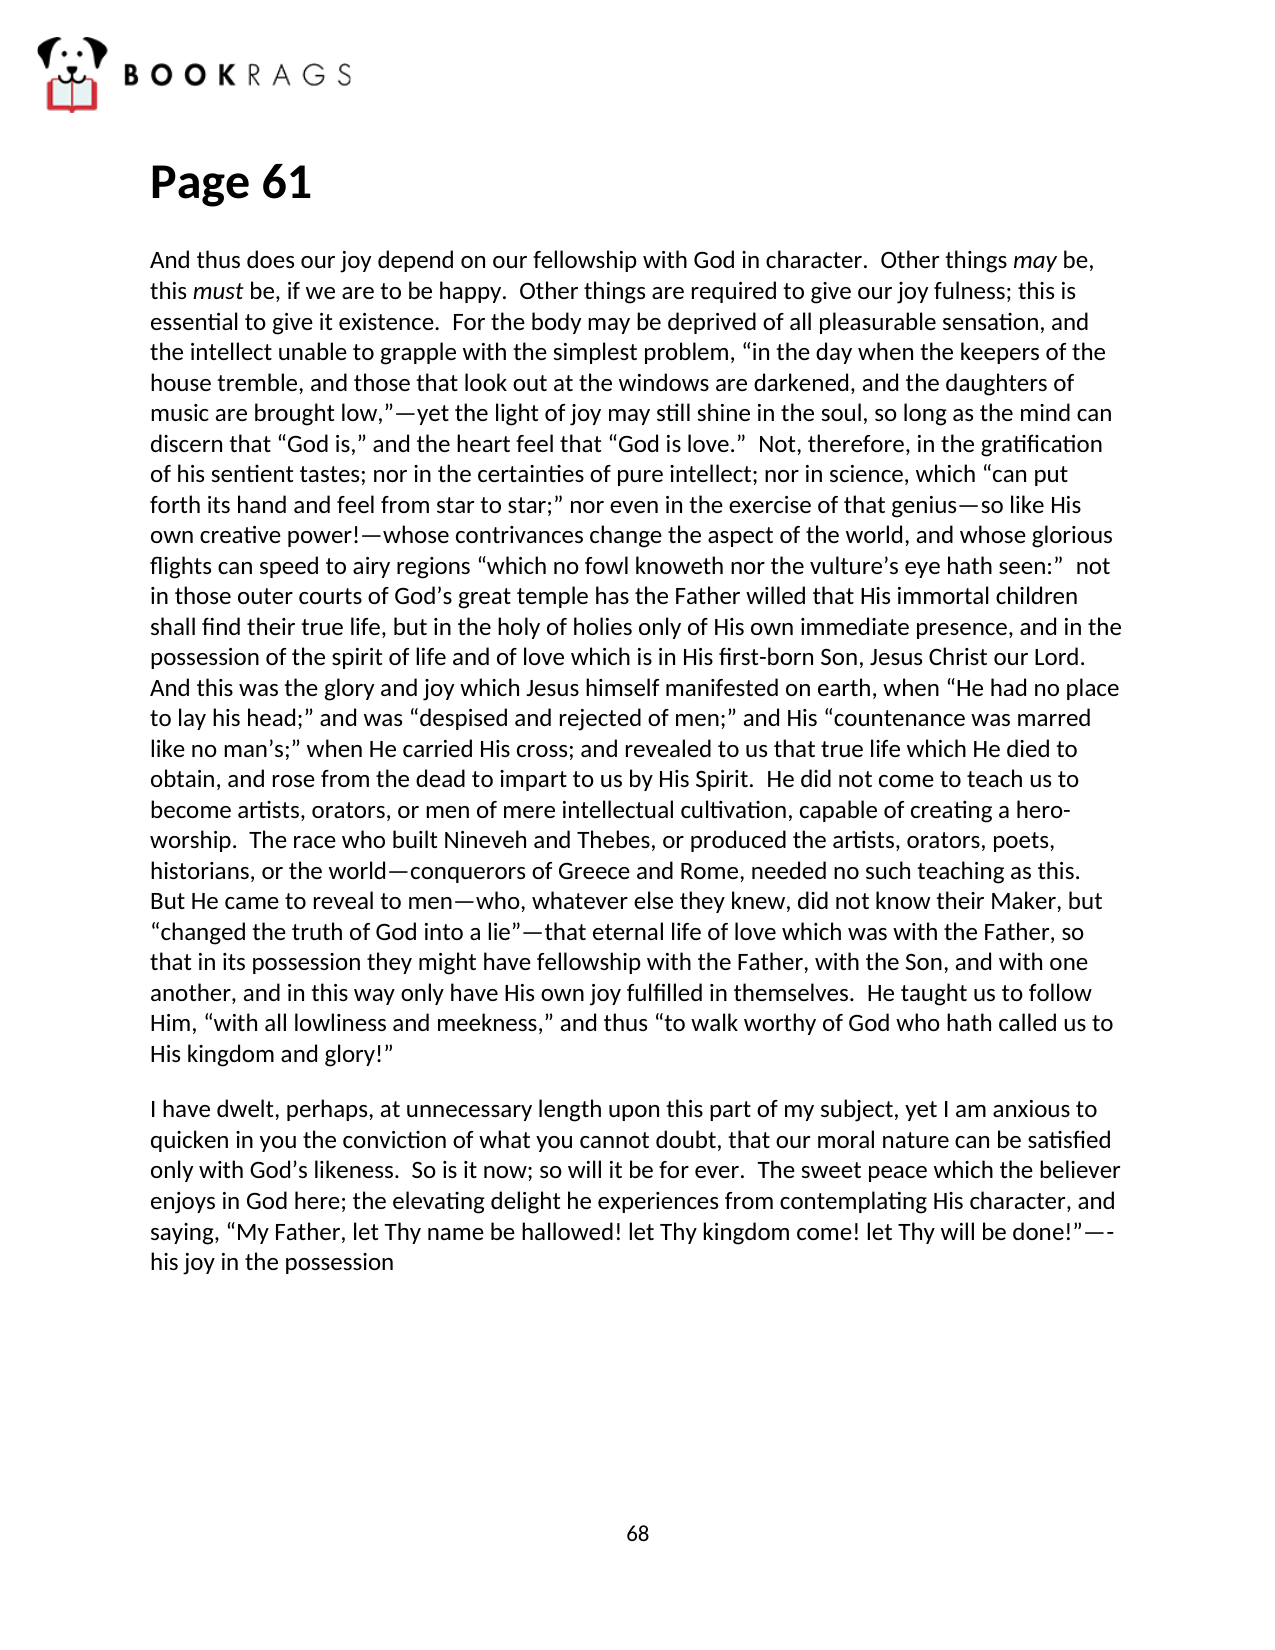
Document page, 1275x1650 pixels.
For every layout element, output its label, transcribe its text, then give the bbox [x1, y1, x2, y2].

text And thus does our joy depend on our fellowship with God in character. Other things may be, this must be, if we are to be happy. Other things are required to give our joy fulness; this is essential to give it existence. For the body may be deprived of all pleasurable sensation, and the intellect unable to grapple with the simplest problem, “in the day when the keepers of the house tremble, and those that look out at the windows are darkened, and the daughters of music are brought low,”—­yet the light of joy may still shine in the soul, so long as the mind can discern that “God is,” and the heart feel that “God is love.” Not, therefore, in the gratification of his sentient tastes; nor in the certainties of pure intellect; nor in science, which “can put forth its hand and feel from star to star;” nor even in the exercise of that genius—­so like His own creative power!—­whose contrivances change the aspect of the world, and whose glorious flights can speed to airy regions “which no fowl knoweth nor the vulture’s eye hath seen:” not in those outer courts of God’s great temple has the Father willed that His immortal children shall find their true life, but in the holy of holies only of His own immediate presence, and in the possession of the spirit of life and of love which is in His first-born Son, Jesus Christ our Lord. And this was the glory and joy which Jesus himself manifested on earth, when “He had no place to lay his head;” and was “despised and rejected of men;” and His “countenance was marred like no man’s;” when He carried His cross; and revealed to us that true life which He died to obtain, and rose from the dead to impart to us by His Spirit. He did not come to teach us to become artists, orators, or men of mere intellectual cultivation, capable of creating a hero-worship. The race who built Nineveh and Thebes, or produced the artists, orators, poets, historians, or the world—­conquerors of Greece and Rome, needed no such teaching as this. But He came to reveal to men—­who, whatever else they knew, did not know their Maker, but “changed the truth of God into a lie”—­that eternal life of love which was with the Father, so that in its possession they might have fellowship with the Father, with the Son, and with one another, and in this way only have His own joy fulfilled in themselves. He taught us to follow Him, “with all lowliness and meekness,” and thus “to walk worthy of God who hath called us to His kingdom and glory!” [150, 244, 1125, 1069]
picture [37, 37, 351, 113]
text Page 61 [150, 150, 1125, 211]
text I have dwelt, perhaps, at unnecessary length upon this part of my subject, yet I am anxious to quicken in you the conviction of what you cannot doubt, that our moral nature can be satisfied only with God’s likeness. So is it now; so will it be for ever. The sweet peace which the believer enjoys in God here; the elevating delight he experiences from contemplating His character, and saying, “My Father, let Thy name be hallowed! let Thy kingdom come! let Thy will be done!”—­his joy in the possession [150, 1094, 1125, 1277]
